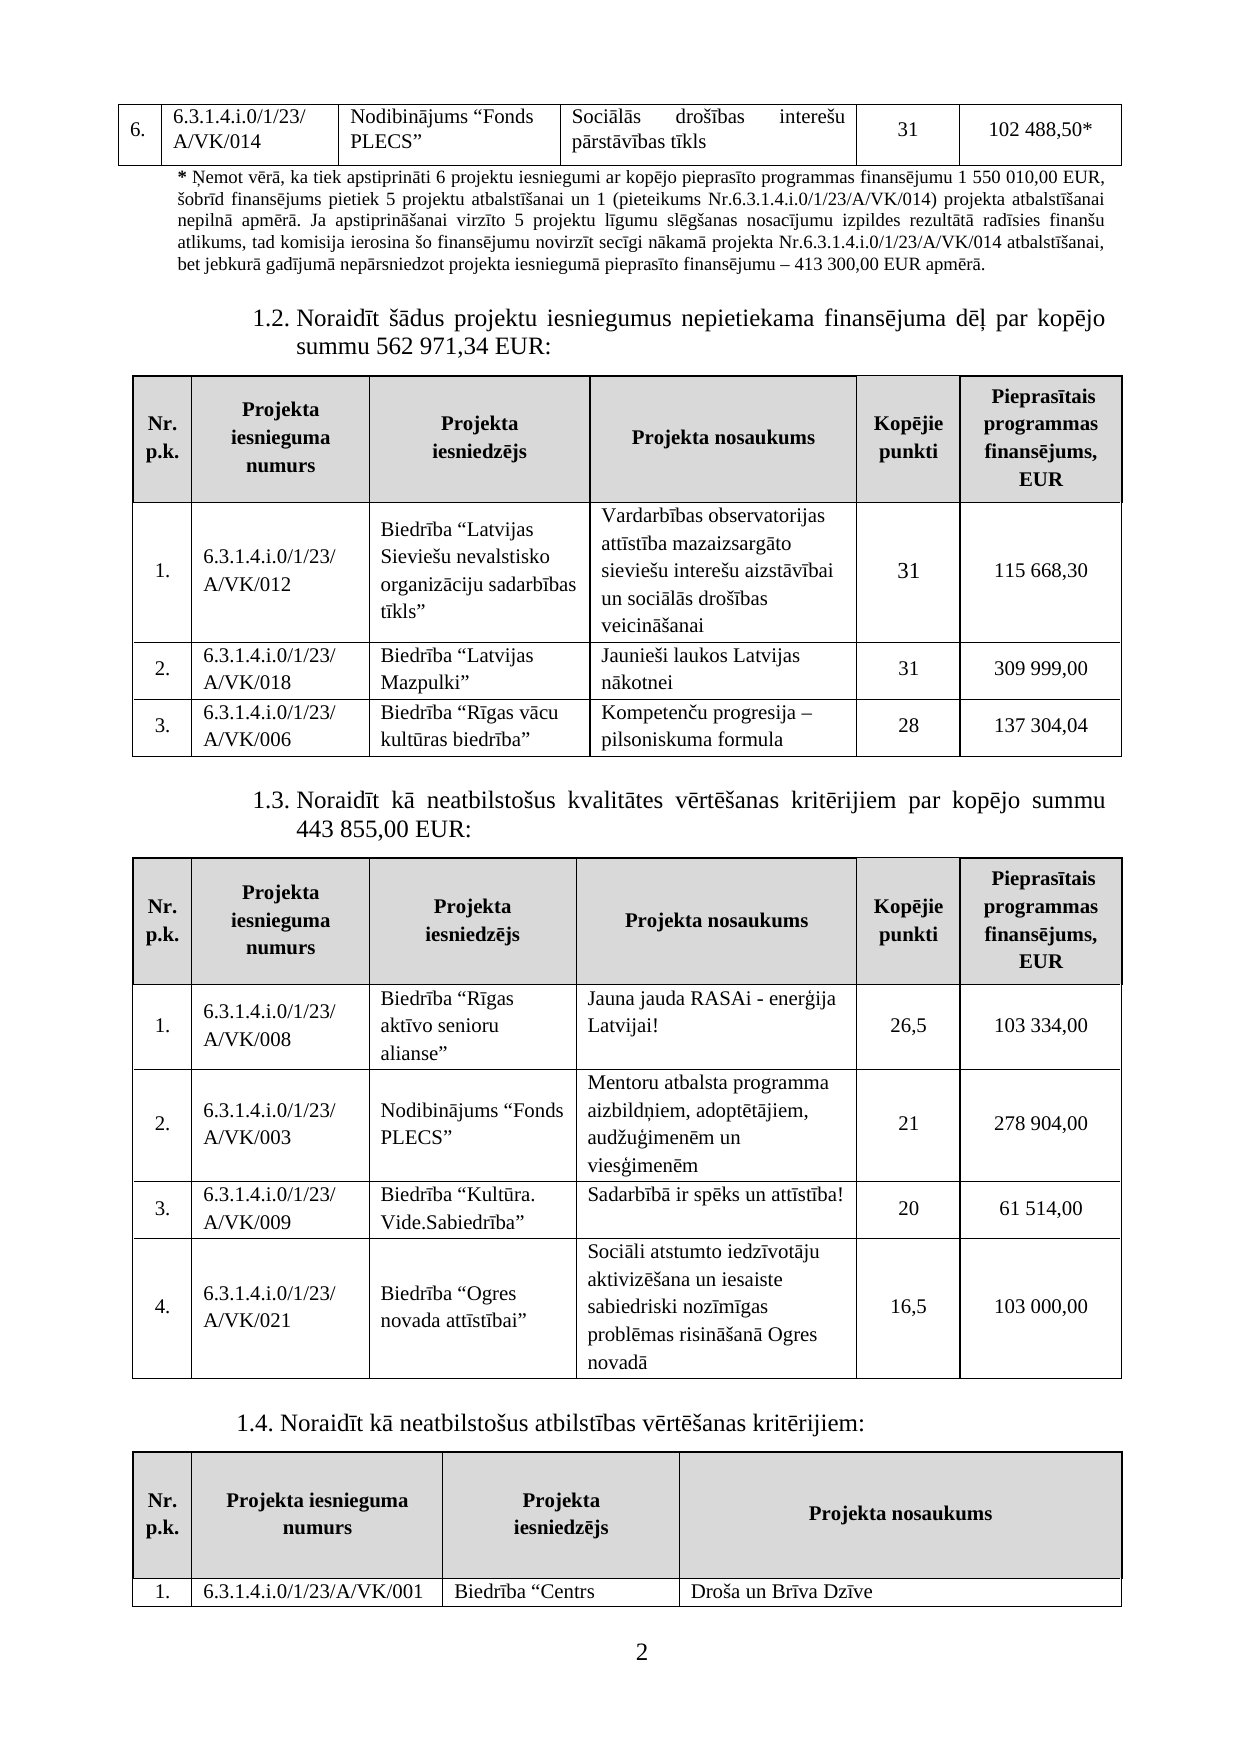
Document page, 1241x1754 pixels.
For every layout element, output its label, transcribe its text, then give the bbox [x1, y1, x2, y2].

table_cell 6.3.1.4.i.0/1/23/A/VK/003 [192, 1070, 369, 1181]
table_header Projekta iesnieguma numurs [192, 859, 369, 984]
table_header Nr.p.k. [134, 377, 191, 502]
table_cell 6.3.1.4.i.0/1/23/A/VK/014 [162, 105, 338, 165]
table_header Projekta iesniedzējs [370, 859, 576, 984]
list Noraidīt kā neatbilstošus atbilstības vērtēšanas kritērijiem: [236, 1408, 1106, 1436]
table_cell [680, 1578, 1121, 1606]
table_cell 1. [133, 503, 191, 642]
table_cell Biedrība “Latvijas Sieviešu nevalstisko organizāciju sadarbības tīkls” [370, 503, 589, 642]
table_cell Sadarbībā ir spēks un attīstība! [577, 1182, 856, 1238]
table_cell 103 000,00 [961, 1238, 1121, 1378]
table_cell Nodibinājums “Fonds PLECS” [370, 1070, 576, 1181]
table_cell 278 904,00 [961, 1069, 1121, 1181]
list Noraidīt šādus projektu iesniegumus nepietiekama finansējuma dēļ par kopējo summu 562 971,34 EUR: [252, 303, 1106, 360]
table_cell 6.3.1.4.i.0/1/23/A/VK/008 [192, 985, 369, 1069]
table_header Projekta iesnieguma numurs [192, 1453, 442, 1578]
table_cell 6.3.1.4.i.0/1/23/A/VK/018 [192, 643, 369, 698]
table_header Nr.p.k. [134, 1453, 191, 1578]
table_cell 16,5 [857, 1239, 959, 1378]
text * Ņemot vērā, ka tiek apstiprināti 6 projektu iesniegumi ar kopējo pieprasīto programmas finansējumu 1 550 010,00 EUR, šobrīd finansējums pietiek 5 projektu atbalstīšanai un 1 (pieteikums Nr.6.3.1.4.i.0/1/23/A/VK/014) projekta atbalstīšanai nepilnā apmērā. Ja apstiprināšanai virzīto 5 projektu līgumu slēgšanas nosacījumu izpildes rezultātā radīsies finanšu atlikums, tad komisija ierosina šo finansējumu novirzīt secīgi nākamā projekta Nr.6.3.1.4.i.0/1/23/A/VK/014 atbalstīšanai, bet jebkurā gadījumā nepārsniedzot projekta iesniegumā pieprasīto finansējumu – 413 300,00 EUR apmērā. [177, 166, 1106, 274]
table_cell 309 999,00 [961, 642, 1121, 698]
table_cell 2. [133, 1069, 191, 1181]
table_cell Jaunieši laukos Latvijas nākotnei [591, 643, 856, 698]
table_header Pieprasītais programmas finansējums, EUR [961, 377, 1121, 502]
table_cell 26,5 [857, 985, 959, 1069]
table_cell 6.3.1.4.i.0/1/23/A/VK/006 [192, 700, 369, 756]
table_header Projekta iesniedzējs [443, 1453, 679, 1578]
table_cell Biedrība “Latvijas Mazpulki” [370, 643, 589, 698]
table_header Projekta iesniedzējs [370, 377, 589, 502]
table_cell 6.3.1.4.i.0/1/23/A/VK/009 [192, 1182, 369, 1238]
table_header Projekta nosaukums [591, 377, 856, 502]
table_cell 102 488,50* [960, 105, 1121, 165]
table_cell 31 [857, 503, 959, 642]
table_cell Nodibinājums “Fonds PLECS” [339, 105, 560, 165]
table_cell 31 [857, 643, 959, 698]
table_cell 3. [133, 699, 191, 756]
table_cell 103 334,00 [961, 984, 1121, 1069]
table_cell Sociāli atstumto iedzīvotāju aktivizēšana un iesaiste sabiedriski nozīmīgas problēmas risināšanā Ogres novadā [577, 1239, 856, 1378]
table_header Projekta nosaukums [680, 1453, 1121, 1578]
table_header Kopējie punkti [857, 858, 959, 984]
table_cell 115 668,30 [961, 502, 1121, 642]
table_cell Sociālās drošības interešu pārstāvības tīkls [561, 105, 856, 165]
table_header Nr.p.k. [134, 859, 191, 984]
table_cell 28 [857, 700, 959, 756]
table_cell 20 [857, 1182, 959, 1238]
table_header Kopējie punkti [857, 376, 959, 502]
table_cell 6. [119, 105, 161, 165]
table_cell 3. [133, 1181, 191, 1238]
table_cell Mentoru atbalsta programma aizbildņiem, adoptētājiem, audžuģimenēm un viesģimenēm [577, 1070, 856, 1181]
table_cell Biedrība “Rīgas vācu kultūras biedrība” [370, 700, 589, 756]
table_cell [443, 1579, 679, 1606]
list Noraidīt kā neatbilstošus kvalitātes vērtēšanas kritērijiem par kopējo summu 443 855,00 EUR: [252, 785, 1106, 843]
table_header Projekta nosaukums [577, 859, 856, 984]
table_cell Biedrība “Ogres novada attīstībai” [370, 1239, 576, 1378]
table_cell 1. [133, 985, 191, 1069]
table_cell 2. [133, 642, 191, 698]
table_cell 61 514,00 [961, 1181, 1121, 1238]
table_cell Biedrība “Kultūra. Vide.Sabiedrība” [370, 1182, 576, 1238]
table_cell Kompetenču progresija – pilsoniskuma formula [591, 700, 856, 756]
table_cell Vardarbības observatorijas attīstība mazaizsargāto sieviešu interešu aizstāvībai un sociālās drošības veicināšanai [591, 503, 856, 642]
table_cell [192, 1579, 442, 1606]
table_cell 31 [857, 105, 959, 165]
table_cell 137 304,04 [961, 699, 1121, 756]
table_cell 21 [857, 1070, 959, 1181]
table_cell Biedrība “Rīgas aktīvo senioru alianse” [370, 985, 576, 1069]
table_cell 1. [133, 1579, 191, 1606]
table_cell 4. [133, 1238, 191, 1378]
table_cell 6.3.1.4.i.0/1/23/A/VK/021 [192, 1239, 369, 1378]
table_header Pieprasītais programmas finansējums, EUR [961, 859, 1121, 984]
table_cell Jauna jauda RASAi - enerģija Latvijai! [577, 985, 856, 1069]
table_header Projekta iesnieguma numurs [192, 377, 369, 502]
table_cell 6.3.1.4.i.0/1/23/A/VK/012 [192, 503, 369, 642]
